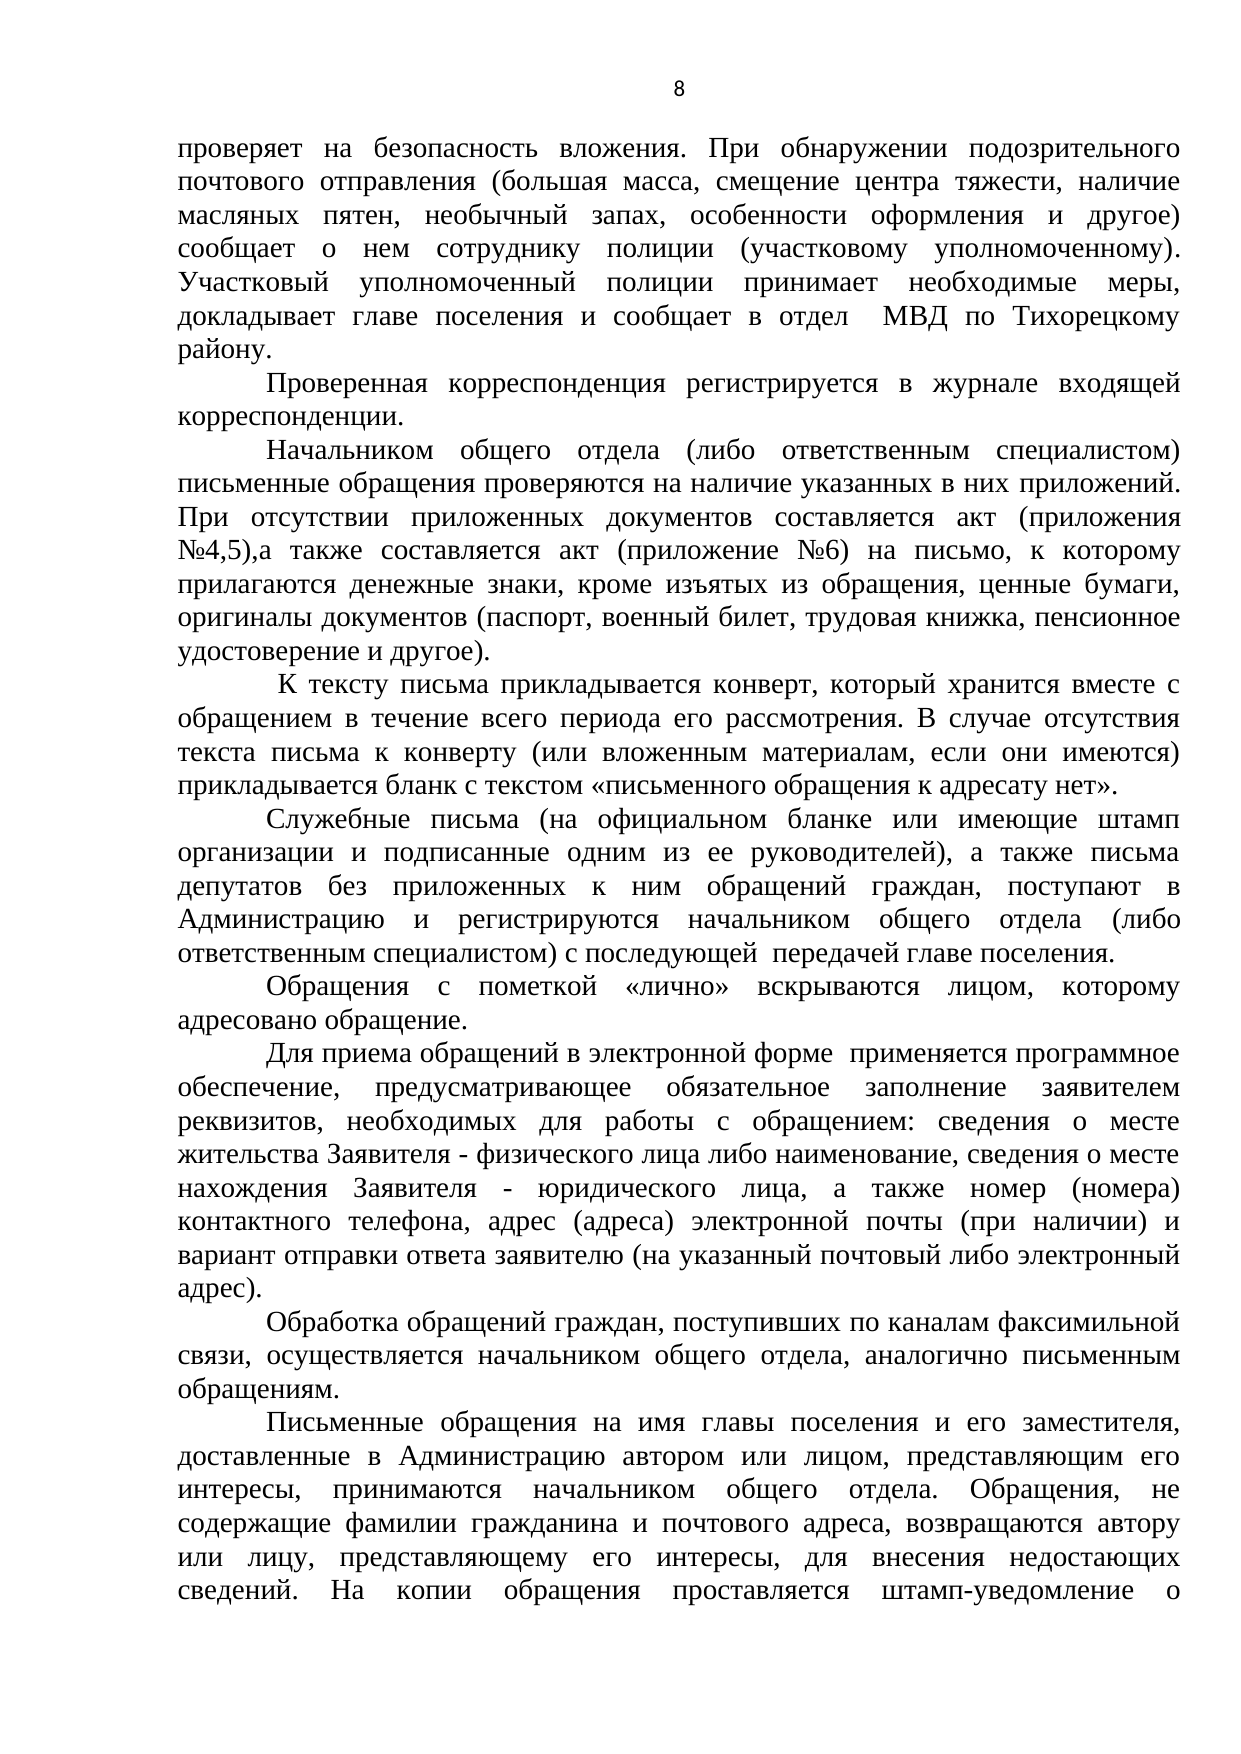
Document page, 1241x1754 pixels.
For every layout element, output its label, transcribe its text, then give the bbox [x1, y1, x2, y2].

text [177, 130, 1181, 365]
text Обработка обращений граждан, поступивших по каналам факсимильной связи, осуществляется начальником общего отдела, аналогично письменным обращениям. [177, 1304, 1181, 1404]
text Начальником общего отдела (либо ответственным специалистом) письменные обращения проверяются на наличие указанных в них приложений. При отсутствии приложенных документов составляется акт (приложения №4,5),а также составляется акт (приложение №6) на письмо, к которому прилагаются денежные знаки, кроме изъятых из обращения, ценные бумаги, оригиналы документов (паспорт, военный билет, трудовая книжка, пенсионное удостоверение и другое). [177, 432, 1181, 667]
text Обращения с пометкой «лично» вскрываются лицом, которому адресовано обращение. [177, 968, 1181, 1036]
text Служебные письма (на официальном бланке или имеющие штамп организации и подписанные одним из ее руководителей), а также письма депутатов без приложенных к ним обращений граждан, поступают в Администрацию и регистрируются начальником общего отдела (либо ответственным специалистом) с последующей передачей главе поселения. [177, 801, 1181, 968]
text Для приема обращений в электронной форме применяется программное обеспечение, предусматривающее обязательное заполнение заявителем реквизитов, необходимых для работы с обращением: сведения о месте жительства Заявителя - физического лица либо наименование, сведения о месте нахождения Заявителя - юридического лица, а также номер (номера) контактного телефона, адрес (адреса) электронной почты (при наличии) и вариант отправки ответа заявителю (на указанный почтовый либо электронный адрес). [177, 1036, 1181, 1304]
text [177, 1404, 1181, 1606]
text К тексту письма прикладывается конверт, который хранится вместе с обращением в течение всего периода его рассмотрения. В случае отсутствия текста письма к конверту (или вложенным материалам, если они имеются) прикладывается бланк с текстом «письменного обращения к адресату нет». [177, 667, 1181, 801]
text Проверенная корреспонденция регистрируется в журнале входящей корреспонденции. [177, 365, 1181, 432]
